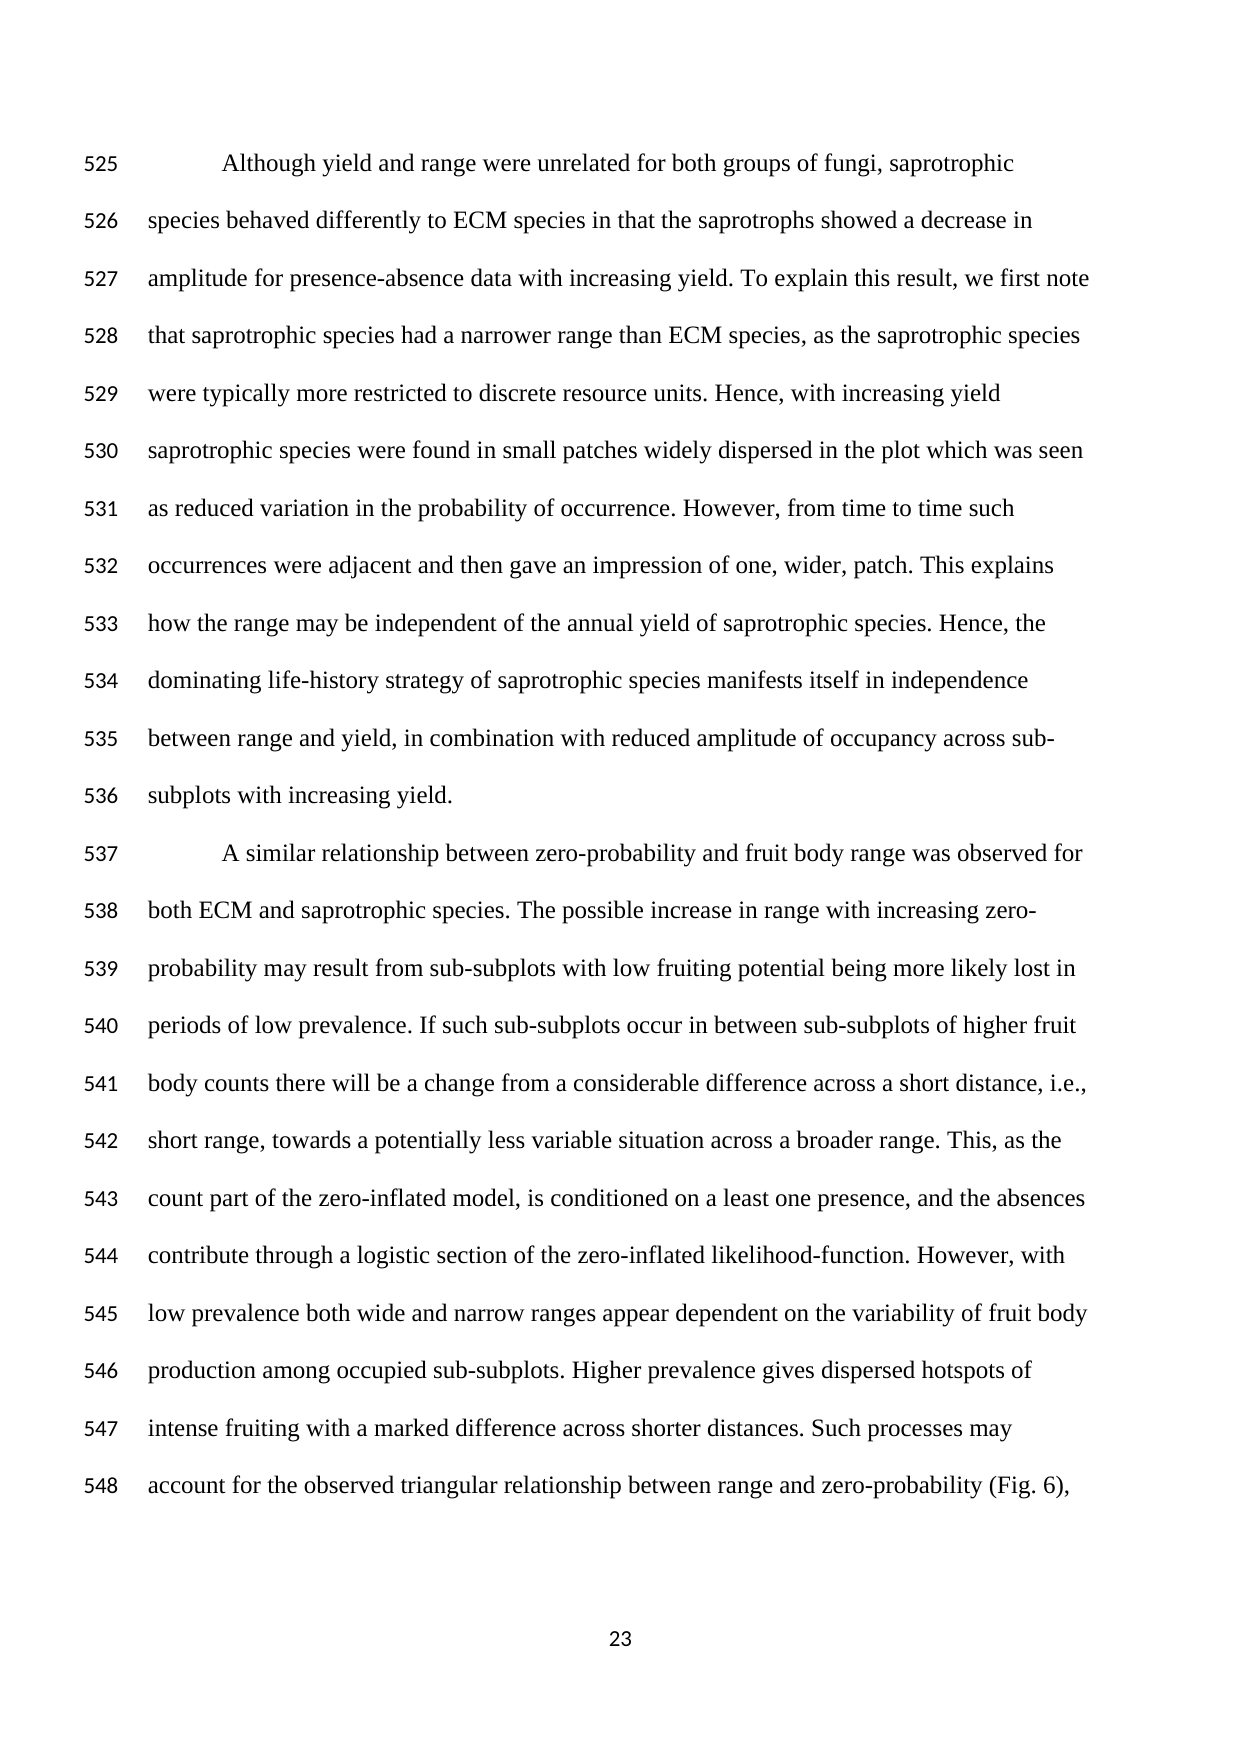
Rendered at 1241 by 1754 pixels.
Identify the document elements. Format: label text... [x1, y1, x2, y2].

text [148, 838, 1093, 1499]
text Although yield and range were unrelated for both groups of fungi, saprotrophic species behaved differently to ECM species in that the saprotrophs showed a decrease in amplitude for presence-absence data with increasing yield. To explain this result, we first note that saprotrophic species had a narrower range than ECM species, as the saprotrophic species were typically more restricted to discrete resource units. Hence, with increasing yield saprotrophic species were found in small patches widely dispersed in the plot which was seen as reduced variation in the probability of occurrence. However, from time to time such occurrences were adjacent and then gave an impression of one, wider, patch. This explains how the range may be independent of the annual yield of saprotrophic species. Hence, the dominating life-history strategy of saprotrophic species manifests itself in independence between range and yield, in combination with reduced amplitude of occupancy across sub-subplots with increasing yield. [148, 148, 1093, 809]
